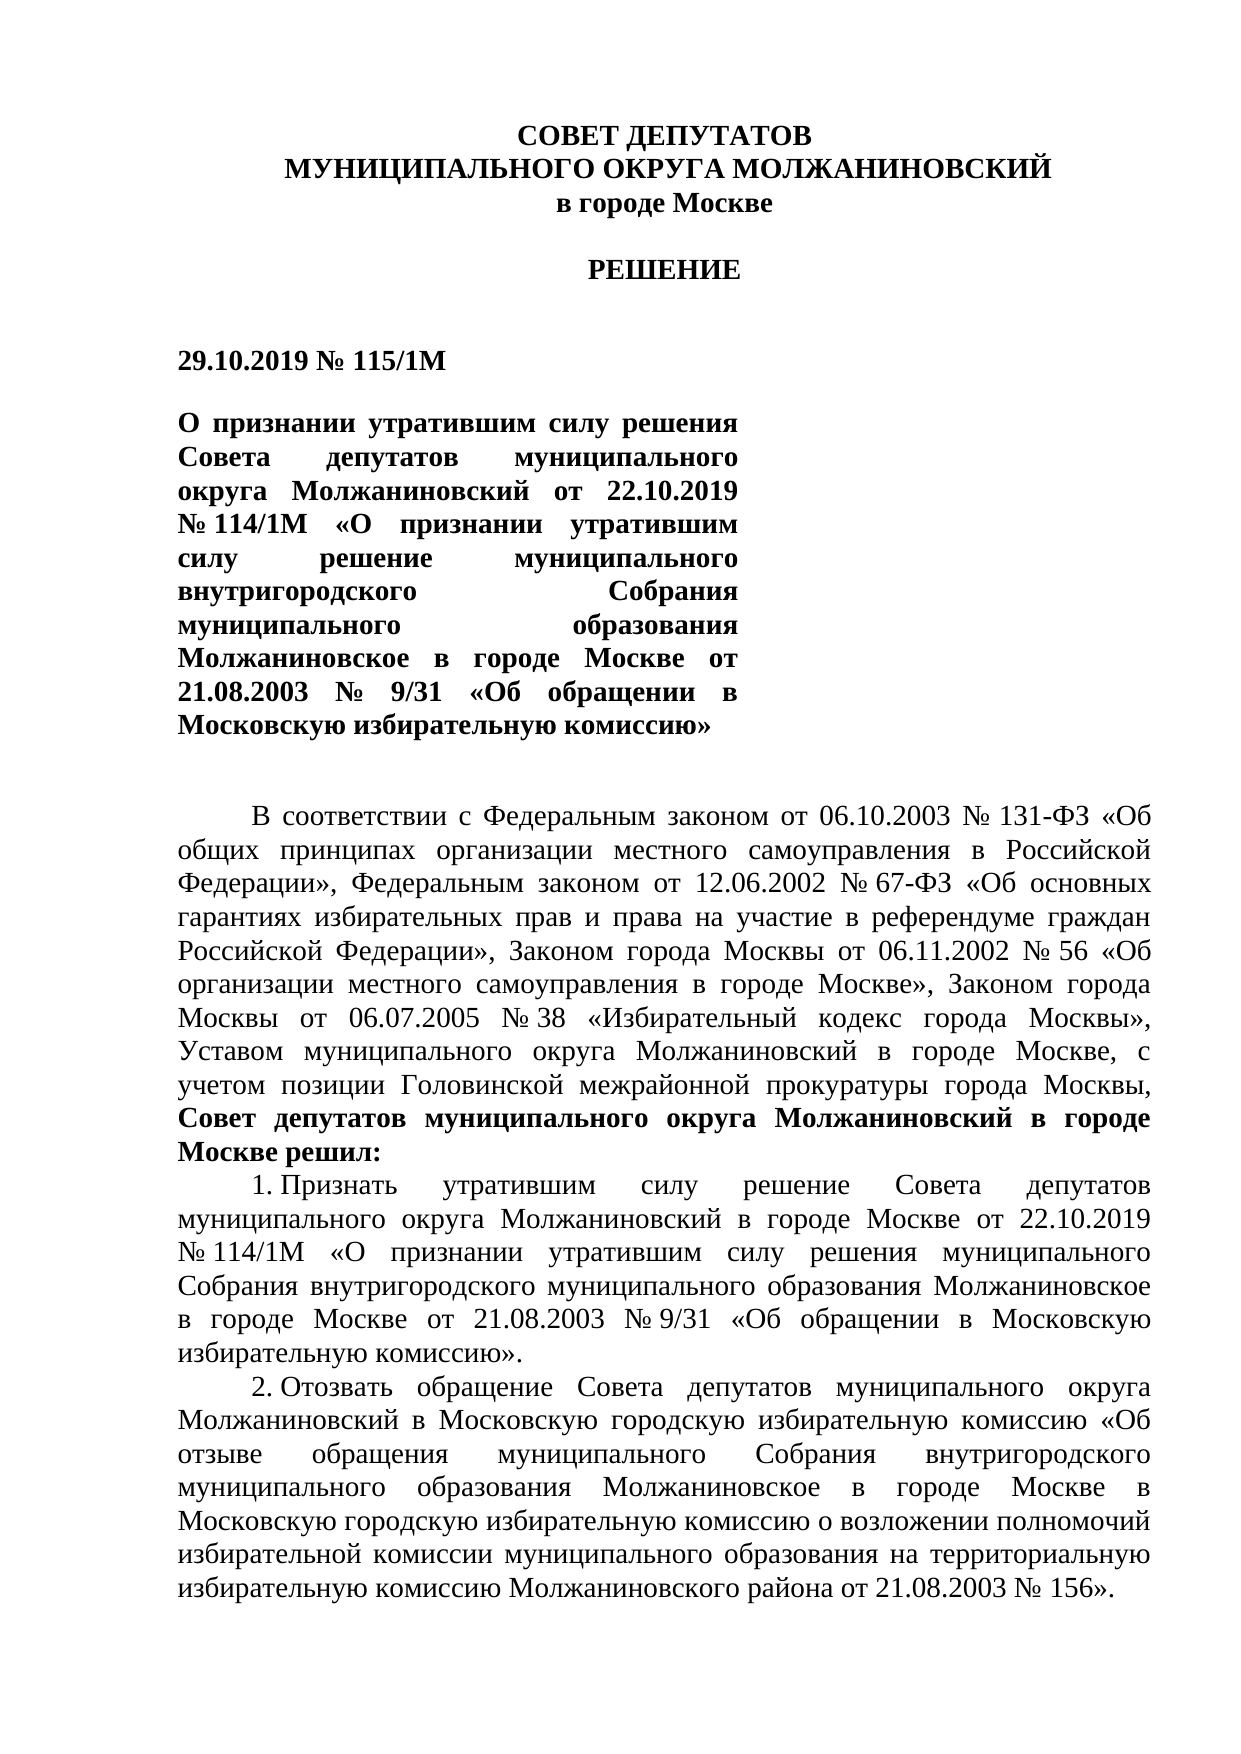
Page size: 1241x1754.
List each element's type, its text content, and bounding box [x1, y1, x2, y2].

title 29.10.2019 № 115/1М [177, 343, 1152, 377]
text РЕШЕНИЕ [177, 252, 1152, 286]
text 1. Признать утратившим силу решение Совета депутатов муниципального округа Молжаниновский в городе Москве от 22.10.2019 № 114/1М «О признании утратившим силу решения муниципального Собрания внутригородского муниципального образования Молжаниновское в городе Москве от 21.08.2003 № 9/31 «Об обращении в Московскую избирательную комиссию». [177, 1167, 1152, 1369]
text О признании утратившим силу решения Совета депутатов муниципального округа Молжаниновский от 22.10.2019 № 114/1М «О признании утратившим силу решение муниципального внутригородского Собрания муниципального образования Молжаниновское в городе Москве от 21.08.2003 № 9/31 «Об обращении в Московскую избирательную комиссию» [177, 406, 738, 741]
text МУНИЦИПАЛЬНОГО ОКРУГА МОЛЖАНИНОВСКИЙ [177, 152, 1152, 185]
text СОВЕТ ДЕПУТАТОВ [177, 118, 1152, 152]
text В соответствии с Федеральным законом от 06.10.2003 № 131-ФЗ «Об общих принципах организации местного самоуправления в Российской Федерации», Федеральным законом от 12.06.2002 № 67-ФЗ «Об основных гарантиях избирательных прав и права на участие в референдуме граждан Российской Федерации», Законом города Москвы от 06.11.2002 № 56 «Об организации местного самоуправления в городе Москве», Законом города Москвы от 06.07.2005 № 38 «Избирательный кодекс города Москвы», Уставом муниципального округа Молжаниновский в городе Москве, с учетом позиции Головинской межрайонной прокуратуры города Москвы, Совет депутатов муниципального округа Молжаниновский в городе Москве решил: [177, 798, 1152, 1167]
text в городе Москве [177, 185, 1152, 219]
text 2. Отозвать обращение Совета депутатов муниципального округа Молжаниновский в Московскую городскую избирательную комиссию «Об отзыве обращения муниципального Собрания внутригородского муниципального образования Молжаниновское в городе Москве в Московскую городскую избирательную комиссию о возложении полномочий избирательной комиссии муниципального образования на территориальную избирательную комиссию Молжаниновского района от 21.08.2003 № 156». [177, 1369, 1152, 1603]
